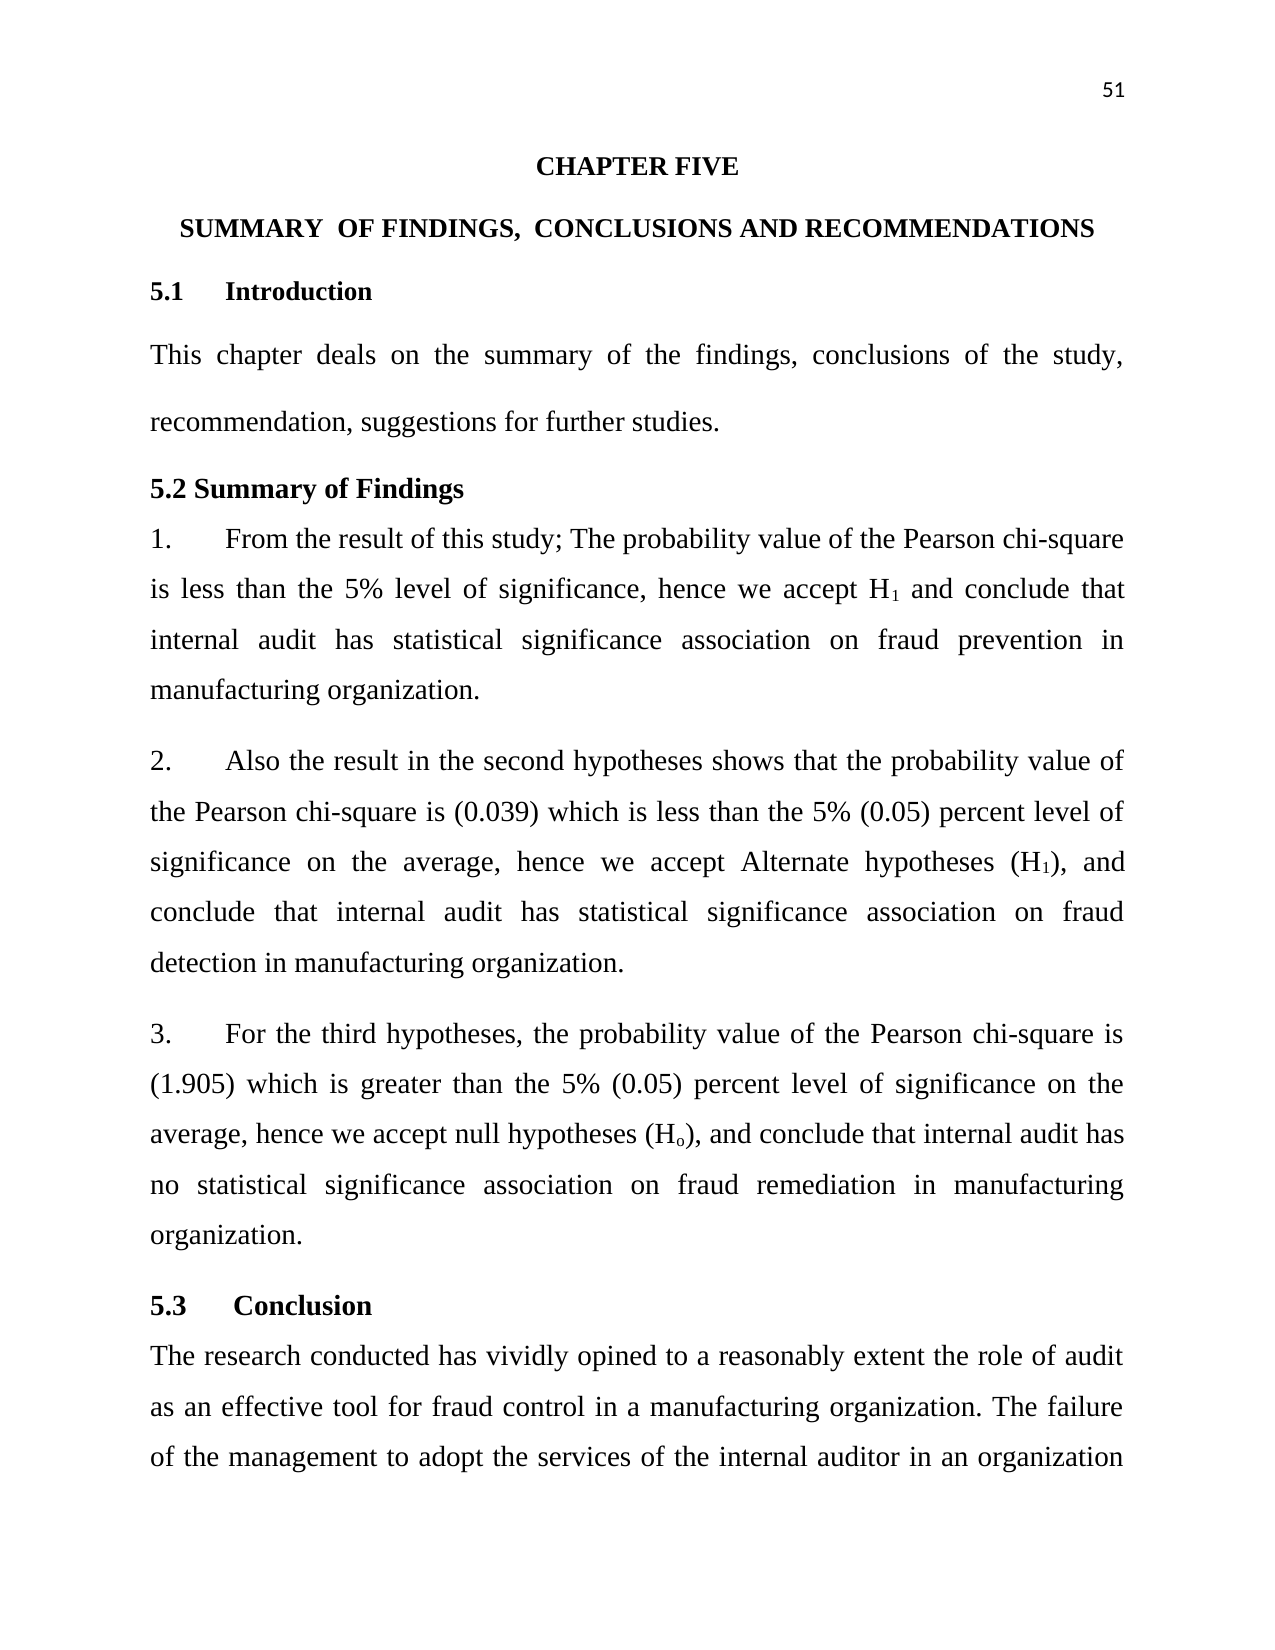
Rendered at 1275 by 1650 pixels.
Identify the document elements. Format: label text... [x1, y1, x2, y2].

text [150, 1338, 1125, 1473]
text 5.1 Introduction [150, 274, 1125, 306]
text This chapter deals on the summary of the findings, conclusions of the study, recommendation, suggestions for further studies. [150, 337, 1125, 437]
text 3. For the third hypotheses, the probability value of the Pearson chi-square is (1.905) which is greater than the 5% (0.05) percent level of significance on the average, hence we accept null hypotheses (Ho), and conclude that internal audit has no statistical significance association on fraud remediation in manufacturing organization. [150, 1016, 1125, 1251]
text 5.2 Summary of Findings [150, 471, 1125, 504]
text SUMMARY OF FINDINGS, CONCLUSIONS AND RECOMMENDATIONS [150, 212, 1125, 243]
text CHAPTER FIVE [150, 150, 1125, 181]
text 2. Also the result in the second hypotheses shows that the probability value of the Pearson chi-square is (0.039) which is less than the 5% (0.05) percent level of significance on the average, hence we accept Alternate hypotheses (H1), and conclude that internal audit has statistical significance association on fraud detection in manufacturing organization. [150, 743, 1125, 978]
text 1. From the result of this study; The probability value of the Pearson chi-square is less than the 5% level of significance, hence we accept H1 and conclude that internal audit has statistical significance association on fraud prevention in manufacturing organization. [150, 521, 1125, 706]
list Conclusion [150, 1288, 1125, 1322]
